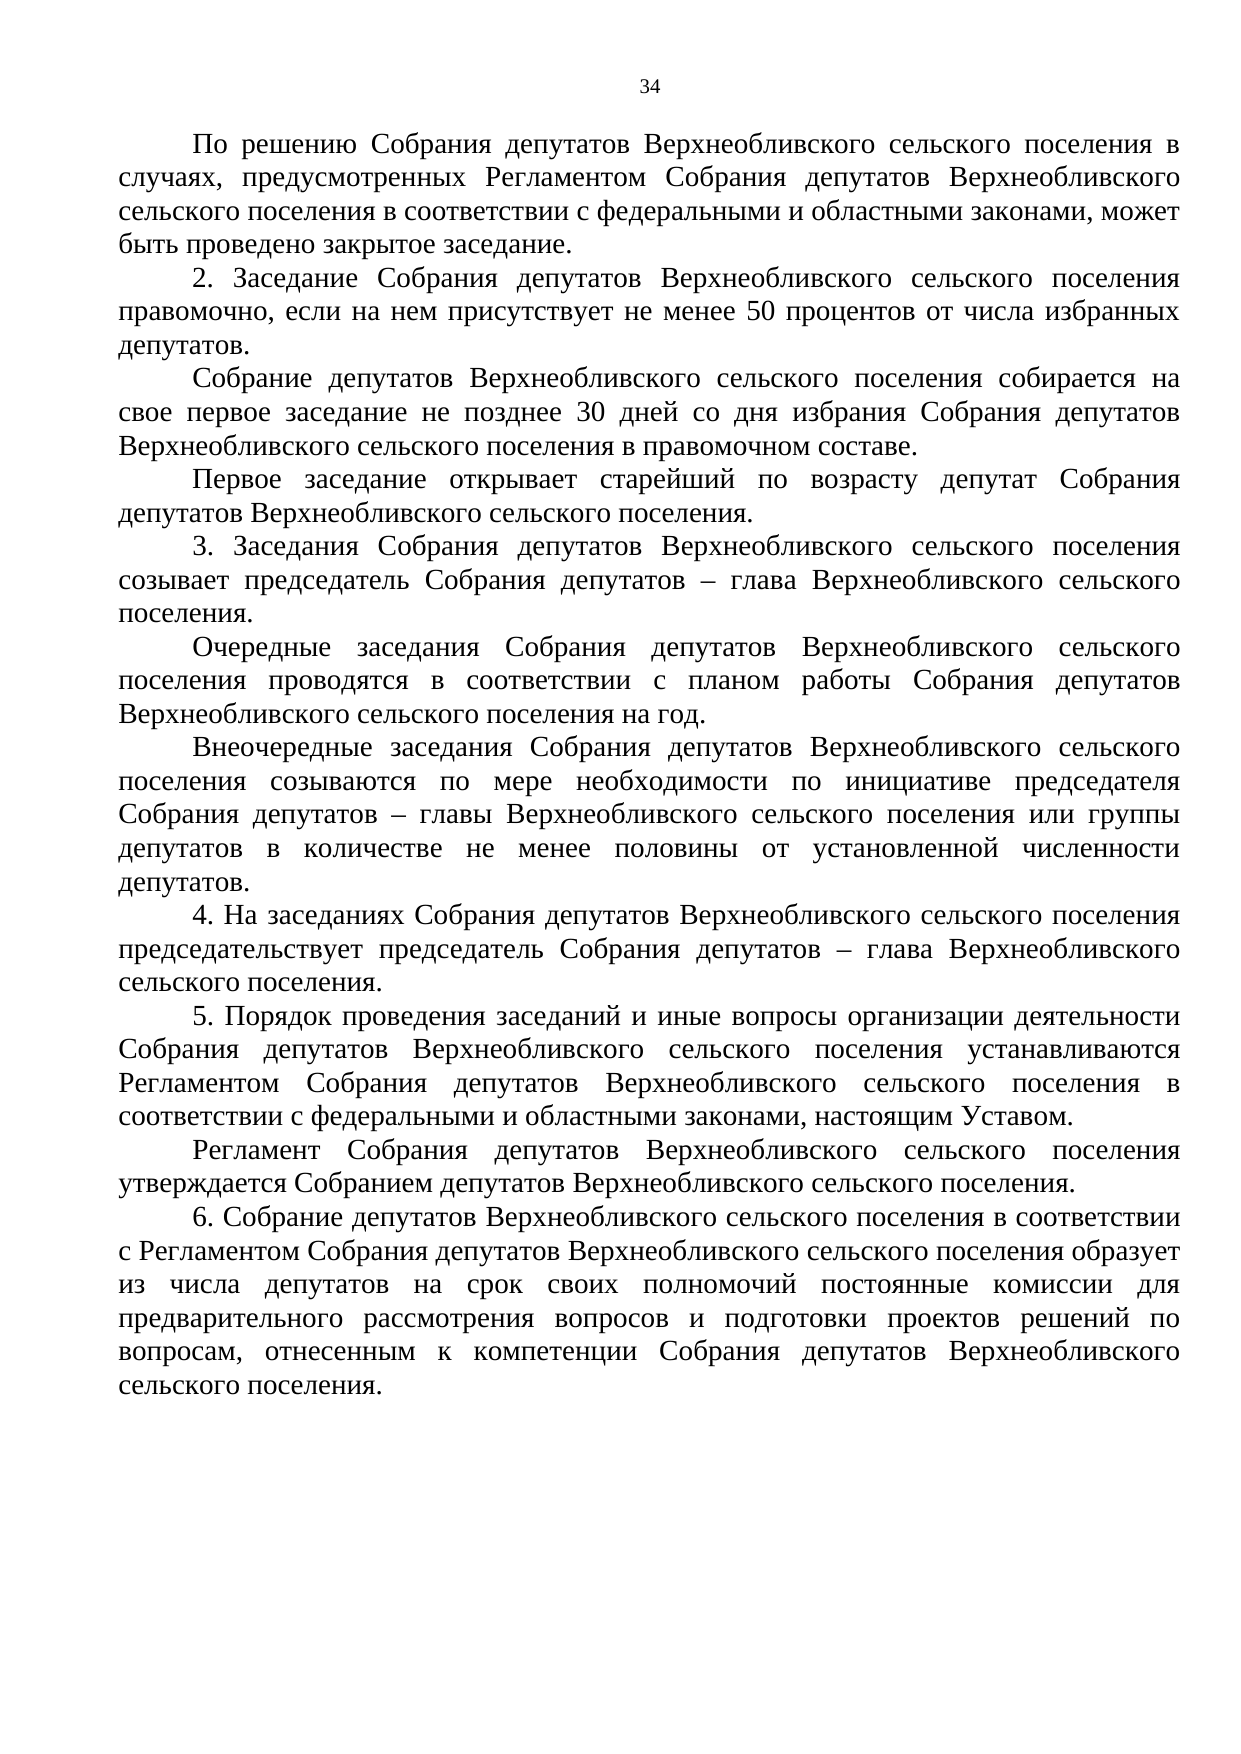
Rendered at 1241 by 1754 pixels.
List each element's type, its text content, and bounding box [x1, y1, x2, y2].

text Собрание депутатов Верхнеобливского сельского поселения собирается на свое первое заседание не позднее 30 дней со дня избрания Собрания депутатов Верхнеобливского сельского поселения в правомочном составе. [118, 361, 1181, 461]
text По решению Собрания депутатов Верхнеобливского сельского поселения в случаях, предусмотренных Регламентом Собрания депутатов Верхнеобливского сельского поселения в соответствии с федеральными и областными законами, может быть проведено закрытое заседание. [118, 126, 1181, 260]
text 3. Заседания Собрания депутатов Верхнеобливского сельского поселения созывает председатель Собрания депутатов – глава Верхнеобливского сельского поселения. [118, 528, 1181, 629]
text 6. Собрание депутатов Верхнеобливского сельского поселения в соответствии с Регламентом Собрания депутатов Верхнеобливского сельского поселения образует из числа депутатов на срок своих полномочий постоянные комиссии для предварительного рассмотрения вопросов и подготовки проектов решений по вопросам, отнесенным к компетенции Собрания депутатов Верхнеобливского сельского поселения. [118, 1199, 1181, 1400]
text 4. На заседаниях Собрания депутатов Верхнеобливского сельского поселения председательствует председатель Собрания депутатов – глава Верхнеобливского сельского поселения. [118, 897, 1181, 998]
text 2. Заседание Собрания депутатов Верхнеобливского сельского поселения правомочно, если на нем присутствует не менее 50 процентов от числа избранных депутатов. [118, 260, 1181, 361]
text 5. Порядок проведения заседаний и иные вопросы организации деятельности Собрания депутатов Верхнеобливского сельского поселения устанавливаются Регламентом Собрания депутатов Верхнеобливского сельского поселения в соответствии с федеральными и областными законами, настоящим Уставом. [118, 998, 1181, 1132]
text Регламент Собрания депутатов Верхнеобливского сельского поселения утверждается Собранием депутатов Верхнеобливского сельского поселения. [118, 1132, 1181, 1199]
text Очередные заседания Собрания депутатов Верхнеобливского сельского поселения проводятся в соответствии с планом работы Собрания депутатов Верхнеобливского сельского поселения на год. [118, 629, 1181, 729]
text Внеочередные заседания Собрания депутатов Верхнеобливского сельского поселения созываются по мере необходимости по инициативе председателя Собрания депутатов – главы Верхнеобливского сельского поселения или группы депутатов в количестве не менее половины от установленной численности депутатов. [118, 729, 1181, 897]
text Первое заседание открывает старейший по возрасту депутат Собрания депутатов Верхнеобливского сельского поселения. [118, 461, 1181, 528]
